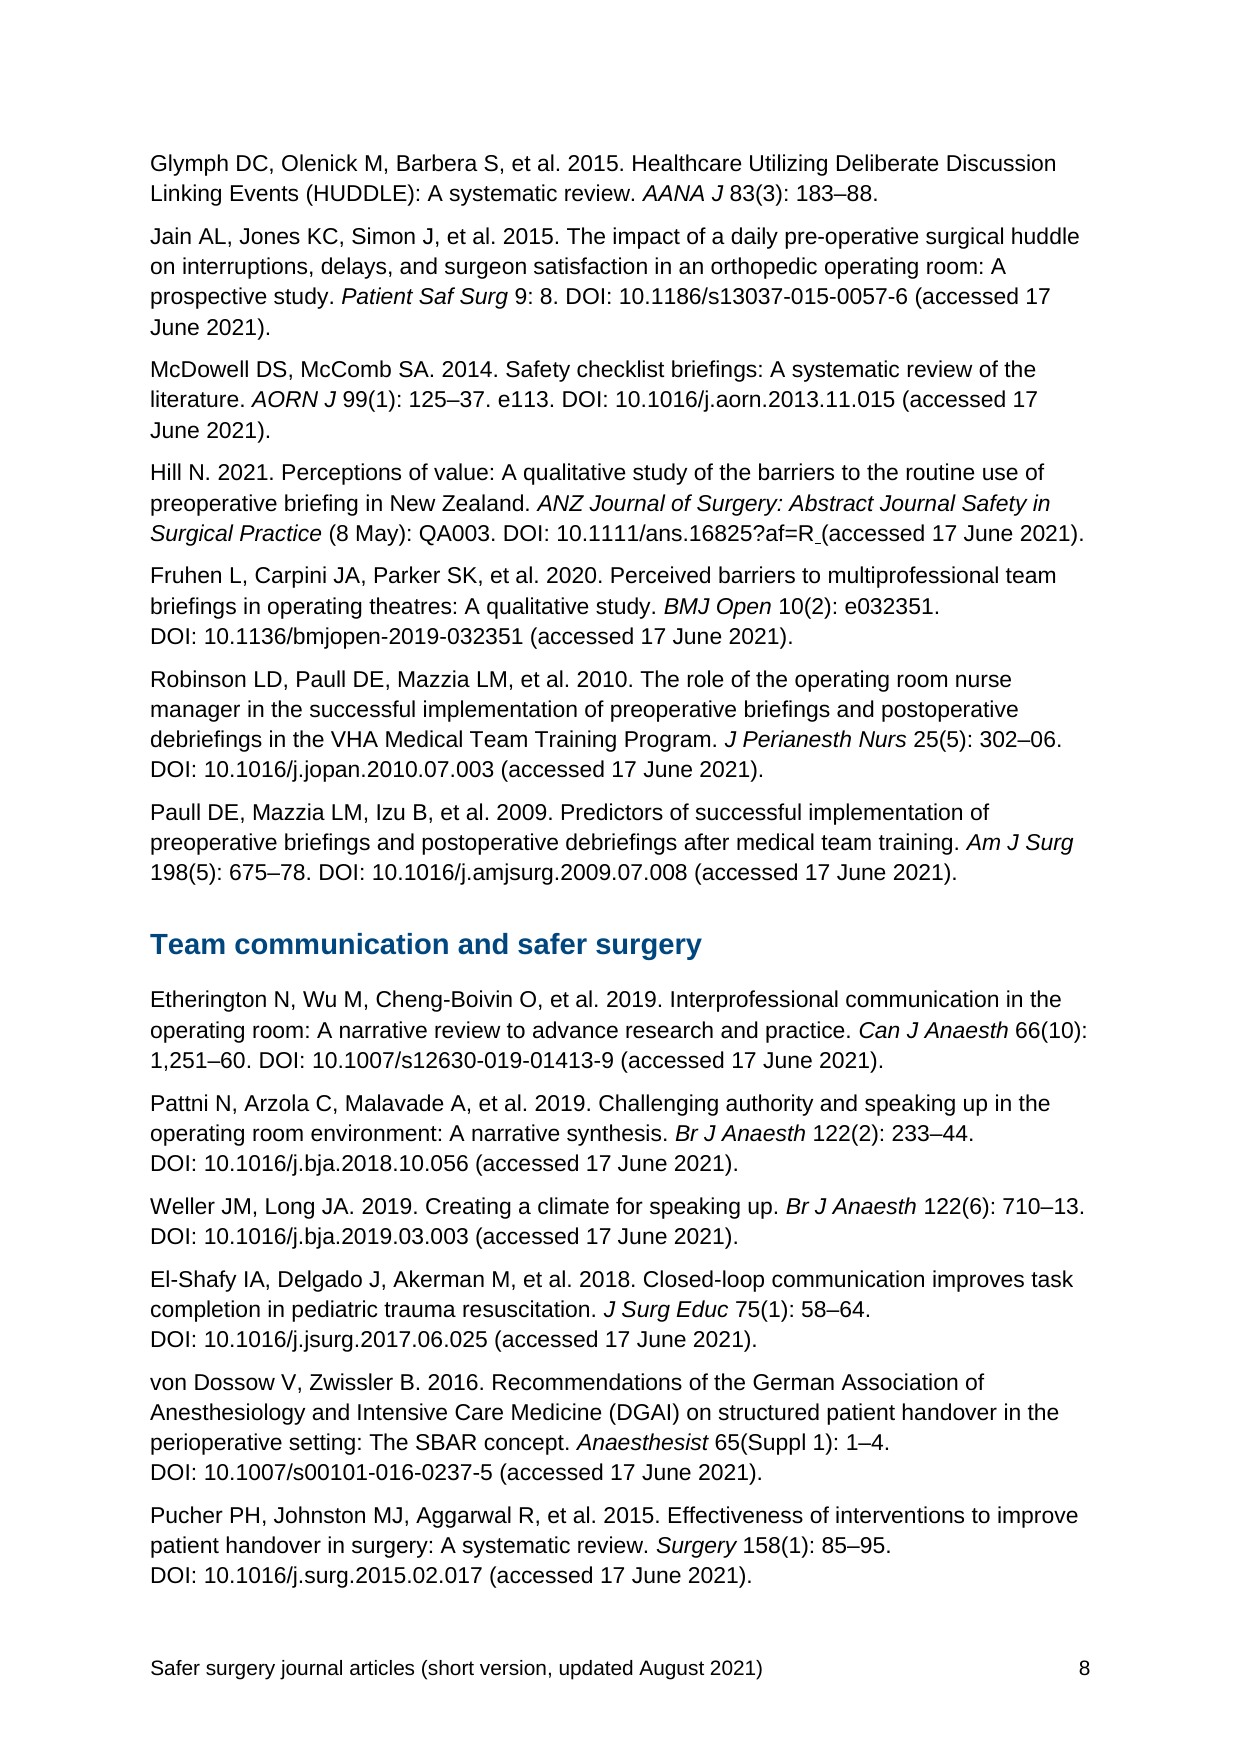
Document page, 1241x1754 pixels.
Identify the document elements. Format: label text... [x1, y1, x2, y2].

text El-Shafy IA, Delgado J, Akerman M, et al. 2018. Closed-loop communication improves task completion in pediatric trauma resuscitation. J Surg Educ 75(1): 58–64. DOI: 10.1016/j.jsurg.2017.06.025 (accessed 17 June 2021). [150, 1266, 1090, 1352]
text Team communication and safer surgery [150, 927, 1090, 961]
text Weller JM, Long JA. 2019. Creating a climate for speaking up. Br J Anaesth 122(6): 710–13. DOI: 10.1016/j.bja.2019.03.003 (accessed 17 June 2021). [150, 1193, 1090, 1249]
text von Dossow V, Zwissler B. 2016. Recommendations of the German Association of Anesthesiology and Intensive Care Medicine (DGAI) on structured patient handover in the perioperative setting: The SBAR concept. Anaesthesist 65(Suppl 1): 1–4. DOI: 10.1007/s00101-016-0237-5 (accessed 17 June 2021). [150, 1369, 1090, 1486]
text Fruhen L, Carpini JA, Parker SK, et al. 2020. Perceived barriers to multiprofessional team briefings in operating theatres: A qualitative study. BMJ Open 10(2): e032351. DOI: 10.1136/bmjopen-2019-032351 (accessed 17 June 2021). [150, 562, 1090, 649]
text McDowell DS, McComb SA. 2014. Safety checklist briefings: A systematic review of the literature. AORN J 99(1): 125–37. e113. DOI: 10.1016/j.aorn.2013.11.015 (accessed 17 June 2021). [150, 356, 1090, 443]
text Hill N. 2021. Perceptions of value: A qualitative study of the barriers to the routine use of preoperative briefing in New Zealand. ANZ Journal of Surgery: Abstract Journal Safety in Surgical Practice (8 May): QA003. DOI: 10.1111/ans.16825?af=R (accessed 17 June 2021). [150, 459, 1090, 546]
text Glymph DC, Olenick M, Barbera S, et al. 2015. Healthcare Utilizing Deliberate Discussion Linking Events (HUDDLE): A systematic review. AANA J 83(3): 183–88. [150, 150, 1090, 207]
text Etherington N, Wu M, Cheng-Boivin O, et al. 2019. Interprofessional communication in the operating room: A narrative review to advance research and practice. Can J Anaesth 66(10): 1,251–60. DOI: 10.1007/s12630-019-01413-9 (accessed 17 June 2021). [150, 986, 1090, 1073]
text Paull DE, Mazzia LM, Izu B, et al. 2009. Predictors of successful implementation of preoperative briefings and postoperative debriefings after medical team training. Am J Surg 198(5): 675–78. DOI: 10.1016/j.amjsurg.2009.07.008 (accessed 17 June 2021). [150, 799, 1090, 886]
text Jain AL, Jones KC, Simon J, et al. 2015. The impact of a daily pre-operative surgical huddle on interruptions, delays, and surgeon satisfaction in an orthopedic operating room: A prospective study. Patient Saf Surg 9: 8. DOI: 10.1186/s13037-015-0057-6 (accessed 17 June 2021). [150, 223, 1090, 340]
text Robinson LD, Paull DE, Mazzia LM, et al. 2010. The role of the operating room nurse manager in the successful implementation of preoperative briefings and postoperative debriefings in the VHA Medical Team Training Program. J Perianesth Nurs 25(5): 302–06. DOI: 10.1016/j.jopan.2010.07.003 (accessed 17 June 2021). [150, 666, 1090, 783]
text Pattni N, Arzola C, Malavade A, et al. 2019. Challenging authority and speaking up in the operating room environment: A narrative synthesis. Br J Anaesth 122(2): 233–44. DOI: 10.1016/j.bja.2018.10.056 (accessed 17 June 2021). [150, 1089, 1090, 1176]
text Pucher PH, Johnston MJ, Aggarwal R, et al. 2015. Effectiveness of interventions to improve patient handover in surgery: A systematic review. Surgery 158(1): 85–95. DOI: 10.1016/j.surg.2015.02.017 (accessed 17 June 2021). [150, 1502, 1090, 1589]
